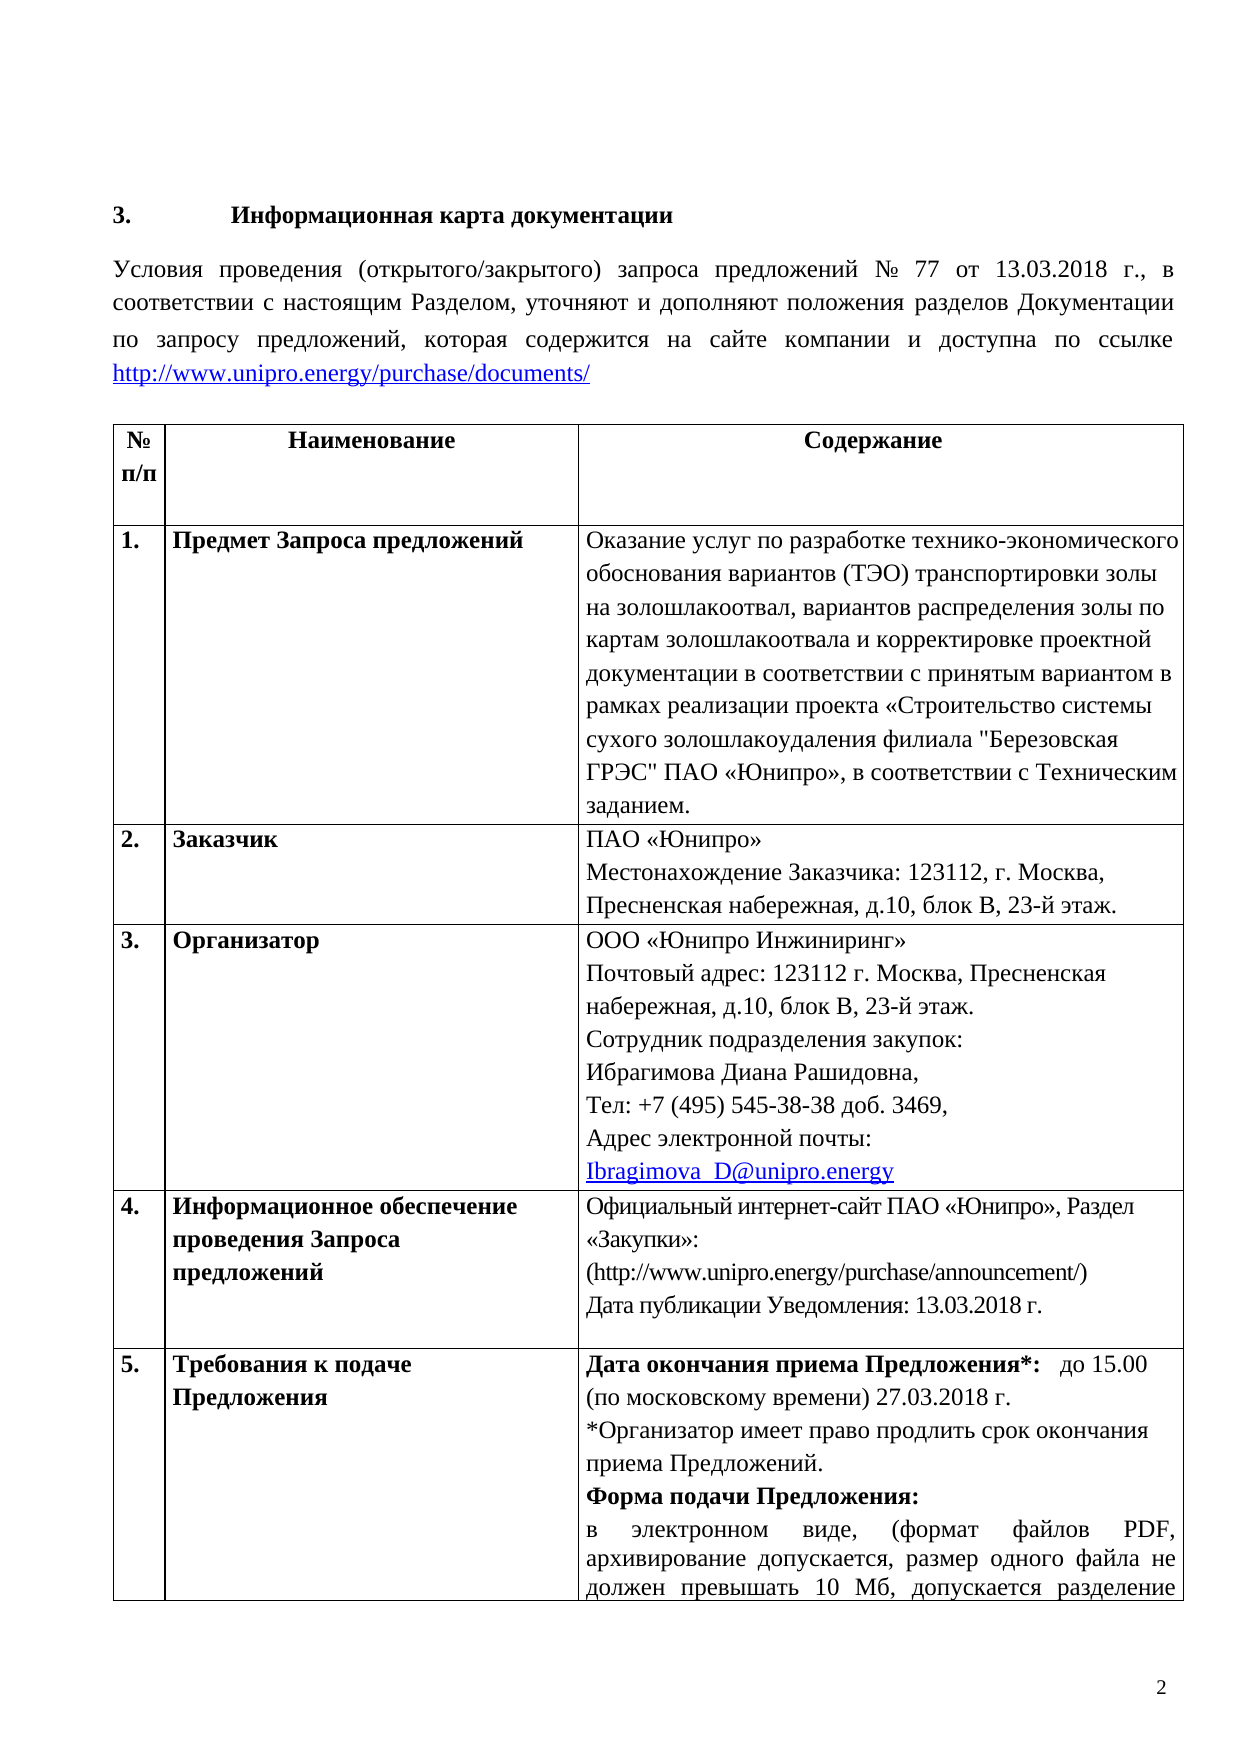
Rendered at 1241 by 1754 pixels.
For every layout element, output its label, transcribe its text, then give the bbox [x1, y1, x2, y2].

table_cell Заказчик [166, 825, 578, 924]
table_cell [114, 925, 164, 1190]
table_header № п/п п [114, 425, 164, 524]
subtitle Информационная карта документации [112, 200, 1167, 229]
table_cell Официальный интернет-сайт ПАО «Юнипро», Раздел «Закупки»: (http://www.unipro.energy/purchase/announcement/) Дата публикации Уведомления: 13.03.2018 г. [579, 1191, 1183, 1348]
table_cell Организатор [166, 925, 578, 1190]
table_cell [579, 1349, 1183, 1600]
table_cell Требования к подаче Предложения [166, 1349, 578, 1600]
table_cell [114, 526, 164, 823]
table_cell Предмет Запроса предложений [166, 526, 578, 823]
table_cell Оказание услуг по разработке технико-экономического обоснования вариантов (ТЭО) транспортировки золы на золошлакоотвал, вариантов распределения золы по картам золошлакоотвала и корректировке проектной документации в соответствии с принятым вариантом в рамках реализации проекта «Строительство системы сухого золошлакоудаления филиала "Березовская ГРЭС" ПАО «Юнипро», в соответствии с Техническим заданием. [579, 526, 1183, 823]
table_cell ООО «Юнипро Инжиниринг» Почтовый адрес: 123112 г. Москва, Пресненская набережная, д.10, блок В, 23-й этаж. Сотрудник подразделения закупок: Ибрагимова Диана Рашидовна, Тел: +7 (495) 545-38-38 доб. 3469, Адрес электронной почты: Ibragimova_D@unipro.energy [579, 925, 1183, 1190]
table_cell [114, 1191, 164, 1348]
table_cell [114, 825, 164, 924]
table_cell Информационное обеспечение проведения Запроса предложений [166, 1191, 578, 1348]
table_header Наименование [166, 425, 578, 524]
table_header Содержание [579, 425, 1183, 524]
table_cell [114, 1349, 164, 1600]
table_cell ПАО «Юнипро» Местонахождение Заказчика: 123112, г. Москва, Пресненская набережная, д.10, блок В, 23-й этаж. [579, 825, 1183, 924]
text Условия проведения (открытого/закрытого) запроса предложений № 77 от 13.03.2018 г., в соответствии с настоящим Разделом, уточняют и дополняют положения разделов Документации по запросу предложений, которая содержится на сайте компании и доступна по ссылке http://www.unipro.energy/purchase/documents/ [112, 254, 1174, 386]
